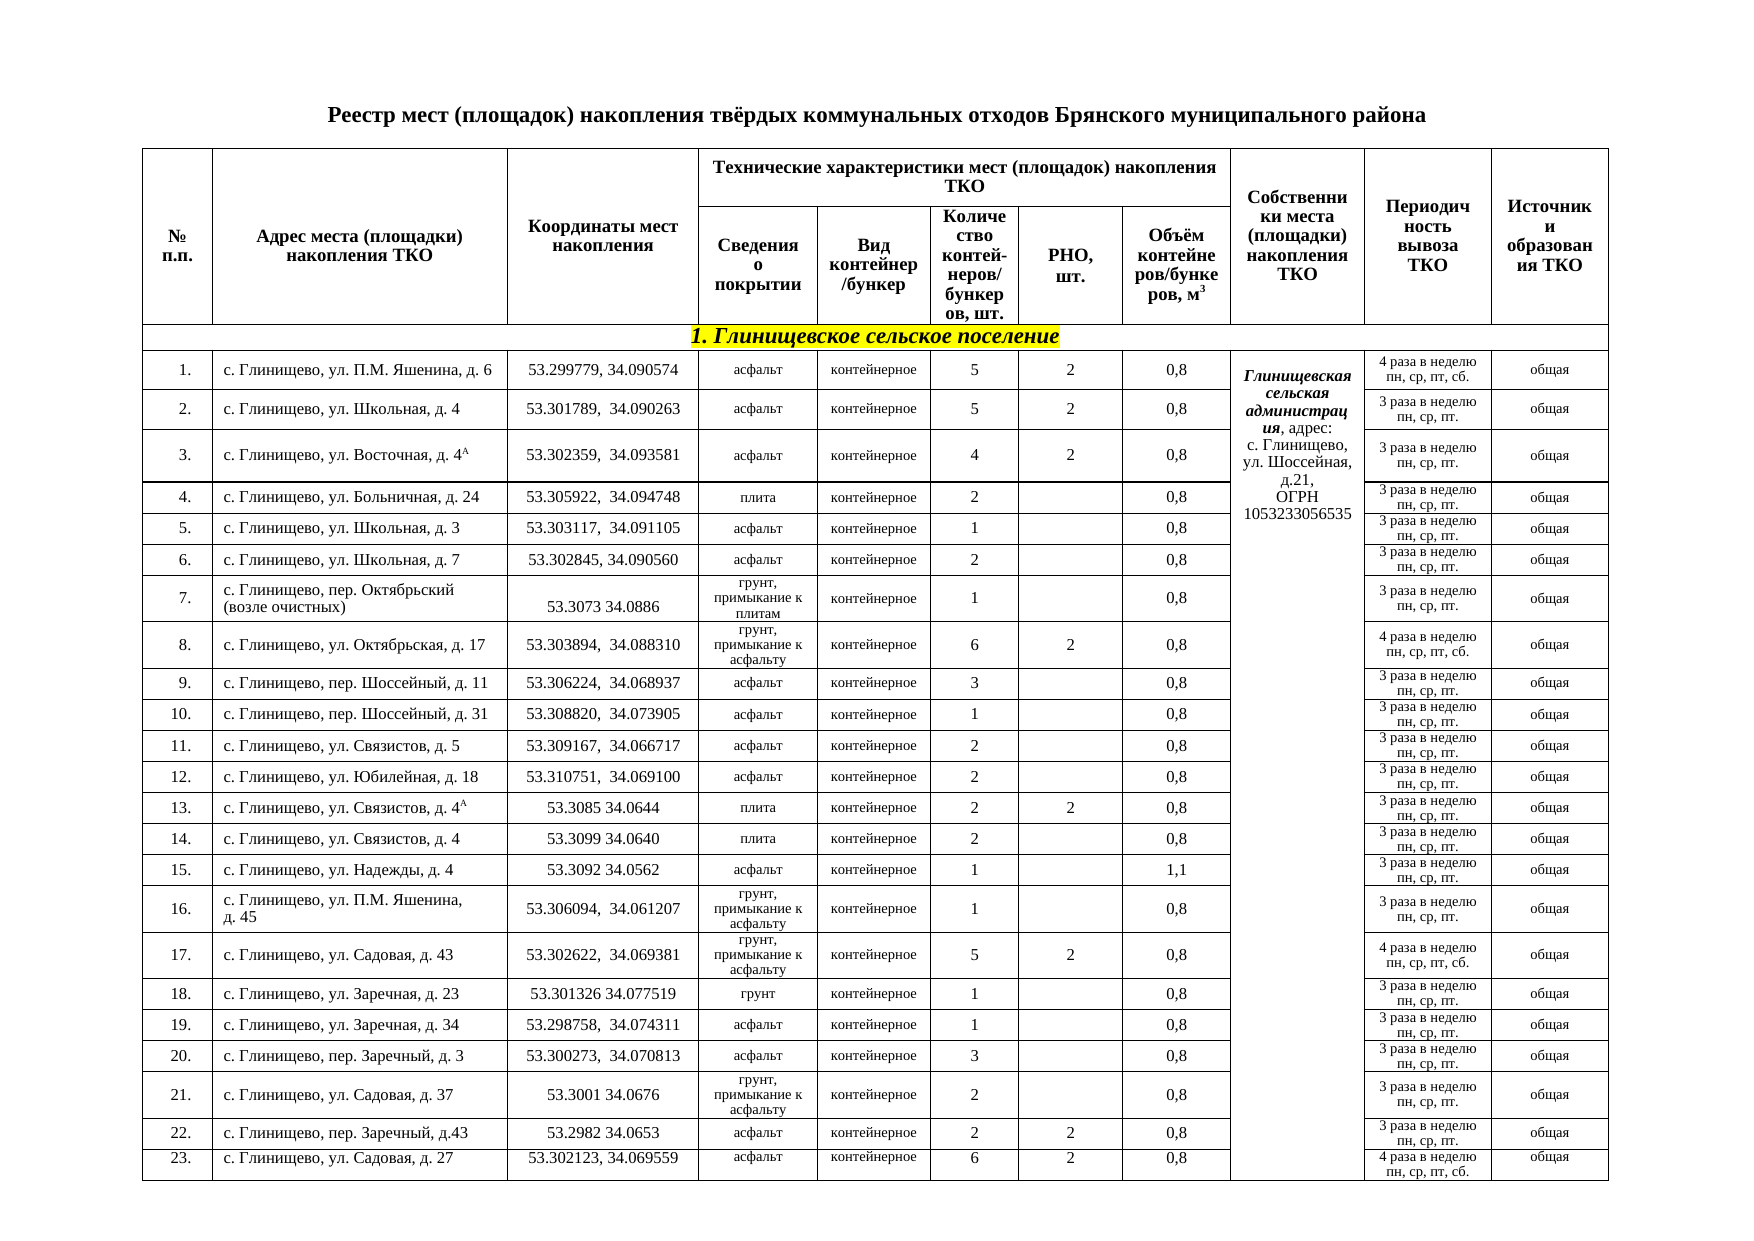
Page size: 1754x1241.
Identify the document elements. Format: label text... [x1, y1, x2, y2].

table_cell 3 раза в неделю пн, ср, пт. [1365, 979, 1491, 1009]
table_cell асфальт [699, 1041, 817, 1071]
table_cell [143, 700, 212, 730]
table_cell 53.306094, 34.061207 [508, 886, 698, 932]
table_cell 3 раза в неделю пн, ср, пт. [1365, 669, 1491, 698]
table_cell контейнерное [818, 979, 930, 1009]
table_cell 0,8 [1123, 762, 1230, 792]
table_cell [143, 793, 212, 823]
table_cell 53.302123, 34.069559 [508, 1150, 698, 1180]
table_cell 0,8 [1123, 430, 1230, 481]
table_cell 53.3085 34.0644 [508, 793, 698, 823]
table_cell 53.305922, 34.094748 [508, 483, 698, 513]
table_cell 53.3001 34.0676 [508, 1072, 698, 1117]
table_cell 1 [931, 855, 1018, 885]
table_cell 53.308820, 34.073905 [508, 700, 698, 730]
table_cell асфальт [699, 1150, 817, 1180]
table_cell [143, 576, 212, 621]
table_cell 2 [931, 545, 1018, 575]
table_cell Глинищевская сельская администрация, адрес: с. Глинищево, ул. Шоссейная, д.21, ОГРН 1053233056535 [1231, 351, 1364, 1180]
table_cell плита [699, 483, 817, 513]
table_cell контейнерное [818, 430, 930, 481]
table_header Адрес места (площадки) накопления ТКО [213, 149, 507, 323]
table_cell контейнерное [818, 1119, 930, 1148]
table_cell контейнерное [818, 576, 930, 621]
table_cell с. Глинищево, ул. Связистов, д. 5 [213, 731, 507, 761]
table_cell контейнерное [818, 933, 930, 978]
table_cell 2 [931, 483, 1018, 513]
table_cell 53.302622, 34.069381 [508, 933, 698, 978]
table_cell [143, 669, 212, 698]
table_cell 1 [931, 576, 1018, 621]
table_cell 3 раза в неделю пн, ср, пт. [1365, 731, 1491, 761]
table_cell 53.303117, 34.091105 [508, 514, 698, 544]
table_cell общая [1492, 351, 1608, 389]
table_cell с. Глинищево, ул. П.М. Яшенина, д. 45 [213, 886, 507, 932]
table_cell общая [1492, 979, 1608, 1009]
table_cell [143, 979, 212, 1009]
table_cell с. Глинищево, ул. Заречная, д. 34 [213, 1010, 507, 1040]
table_cell [143, 622, 212, 667]
table_cell с. Глинищево, ул. П.М. Яшенина, д. 6 [213, 351, 507, 389]
table_cell контейнерное [818, 1150, 930, 1180]
table_cell 3 раза в неделю пн, ср, пт. [1365, 824, 1491, 854]
table_cell [143, 762, 212, 792]
table_cell асфальт [699, 700, 817, 730]
table_cell 0,8 [1123, 1150, 1230, 1180]
table_cell 2 [1019, 1150, 1122, 1180]
table_cell контейнерное [818, 700, 930, 730]
table_cell 2 [1019, 1119, 1122, 1148]
table_header Собственники места (площадки) накопления ТКО [1231, 149, 1364, 323]
table_cell 2 [1019, 793, 1122, 823]
table_cell грунт, примыкание к плитам [699, 576, 817, 621]
table_cell 0,8 [1123, 793, 1230, 823]
table_cell [143, 514, 212, 544]
table_cell 1 [931, 1010, 1018, 1040]
table_cell контейнерное [818, 351, 930, 389]
table_cell 53.301789, 34.090263 [508, 390, 698, 429]
table_cell с. Глинищево, ул. Школьная, д. 4 [213, 390, 507, 429]
table_cell [1019, 483, 1122, 513]
table_cell 3 раза в неделю пн, ср, пт. [1365, 1072, 1491, 1117]
table_cell [1019, 669, 1122, 698]
table_cell асфальт [699, 514, 817, 544]
table_cell 0,8 [1123, 483, 1230, 513]
table_cell асфальт [699, 1010, 817, 1040]
table_cell 53.310751, 34.069100 [508, 762, 698, 792]
table_cell 0,8 [1123, 824, 1230, 854]
table_cell 4 раза в неделю пн, ср, пт, сб. [1365, 622, 1491, 667]
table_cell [1365, 1119, 1491, 1148]
table_cell [1019, 886, 1122, 932]
table_cell контейнерное [818, 669, 930, 698]
table_cell 3 раза в неделю пн, ср, пт. [1365, 576, 1491, 621]
table_cell с. Глинищево, ул. Связистов, д. 4 [213, 824, 507, 854]
table_cell общая [1492, 1119, 1608, 1148]
table_cell 3 [931, 669, 1018, 698]
table_cell Количество контей- неров/ бункеров, шт. [931, 207, 1018, 323]
table_cell контейнерное [818, 793, 930, 823]
table_cell 1. Глинищевское сельское поселение [143, 325, 1608, 349]
table_cell [1019, 545, 1122, 575]
table_cell 4 раза в неделю пн, ср, пт, сб. [1365, 1150, 1491, 1180]
table_cell Вид контейнер /бункер [818, 207, 930, 323]
table_cell [1019, 514, 1122, 544]
table_cell асфальт [699, 669, 817, 698]
table_cell грунт [699, 979, 817, 1009]
table_cell общая [1492, 576, 1608, 621]
table_cell 3 раза в неделю пн, ср, пт. [1365, 886, 1491, 932]
table_cell с. Глинищево, ул. Октябрьская, д. 17 [213, 622, 507, 667]
table_cell плита [699, 793, 817, 823]
table_cell с. Глинищево, пер. Шоссейный, д. 11 [213, 669, 507, 698]
table_cell 3 раза в неделю пн, ср, пт. [1365, 390, 1491, 429]
table_cell контейнерное [818, 1010, 930, 1040]
table_cell [1019, 762, 1122, 792]
table_cell [143, 545, 212, 575]
table_cell с. Глинищево, ул. Садовая, д. 27 [213, 1150, 507, 1180]
table_header Периодич ность вывоза ТКО [1365, 149, 1491, 323]
table_cell асфальт [699, 545, 817, 575]
table_cell с. Глинищево, ул. Заречная, д. 23 [213, 979, 507, 1009]
table_cell [143, 1150, 212, 1180]
table_cell 53.298758, 34.074311 [508, 1010, 698, 1040]
table_cell 3 раза в неделю пн, ср, пт. [1365, 430, 1491, 481]
table_cell асфальт [699, 855, 817, 885]
table_cell асфальт [699, 390, 817, 429]
table_cell с. Глинищево, ул. Надежды, д. 4 [213, 855, 507, 885]
table_cell общая [1492, 545, 1608, 575]
table_cell 2 [931, 731, 1018, 761]
table_cell [1019, 1072, 1122, 1117]
table_cell с. Глинищево, ул. Школьная, д. 7 [213, 545, 507, 575]
table_cell 0,8 [1123, 514, 1230, 544]
table_cell общая [1492, 1072, 1608, 1117]
table_cell [143, 1119, 212, 1148]
table_cell [1019, 1010, 1122, 1040]
table_cell контейнерное [818, 483, 930, 513]
table_cell 53.2982 34.0653 [508, 1119, 698, 1148]
table_cell [143, 855, 212, 885]
table_cell общая [1492, 762, 1608, 792]
table_header № п.п. [143, 149, 212, 323]
table_cell 0,8 [1123, 1010, 1230, 1040]
table_cell общая [1492, 855, 1608, 885]
table_cell грунт, примыкание к асфальту [699, 1072, 817, 1117]
table_cell асфальт [699, 351, 817, 389]
table_cell Сведения о покрытии [699, 207, 817, 323]
table_cell 0,8 [1123, 1119, 1230, 1148]
table_cell 5 [931, 390, 1018, 429]
table_cell [1019, 824, 1122, 854]
table_cell асфальт [699, 430, 817, 481]
table_cell 3 [931, 1041, 1018, 1071]
table_cell [1019, 1041, 1122, 1071]
table_cell 5 [931, 933, 1018, 978]
table_cell контейнерное [818, 390, 930, 429]
table_cell с. Глинищево, ул. Школьная, д. 3 [213, 514, 507, 544]
table_cell 2 [931, 762, 1018, 792]
table_cell [1019, 979, 1122, 1009]
table_cell с. Глинищево, ул. Юбилейная, д. 18 [213, 762, 507, 792]
table_cell с. Глинищево, ул. Связистов, д. 4А [213, 793, 507, 823]
table_cell 2 [931, 1119, 1018, 1148]
table_cell общая [1492, 390, 1608, 429]
table_cell [143, 483, 212, 513]
table_cell 3 раза в неделю пн, ср, пт. [1365, 855, 1491, 885]
table_cell общая [1492, 824, 1608, 854]
table_cell общая [1492, 1150, 1608, 1180]
table_cell 53.3073 34.0886 [508, 576, 698, 621]
table_cell 53.299779, 34.090574 [508, 351, 698, 389]
table_cell 0,8 [1123, 886, 1230, 932]
text Реестр мест (площадок) накопления твёрдых коммунальных отходов Брянского муниципального района [118, 104, 1636, 127]
table_cell [143, 1041, 212, 1071]
table_cell асфальт [699, 762, 817, 792]
table_cell 0,8 [1123, 1041, 1230, 1071]
table_cell 5 [931, 351, 1018, 389]
table_cell общая [1492, 886, 1608, 932]
table_cell 0,8 [1123, 545, 1230, 575]
table_cell 53.300273, 34.070813 [508, 1041, 698, 1071]
table_cell [1019, 700, 1122, 730]
table_cell общая [1492, 514, 1608, 544]
table_cell общая [1492, 483, 1608, 513]
table_cell 53.306224, 34.068937 [508, 669, 698, 698]
table_cell 2 [931, 1072, 1018, 1117]
table_cell 2 [1019, 933, 1122, 978]
table_cell [1019, 731, 1122, 761]
table_header Технические характеристики мест (площадок) накопления ТКО [699, 149, 1230, 206]
table_cell 6 [931, 1150, 1018, 1180]
table_cell 53.3099 34.0640 [508, 824, 698, 854]
table_cell контейнерное [818, 1072, 930, 1117]
table_cell 2 [1019, 430, 1122, 481]
table_cell с. Глинищево, ул. Садовая, д. 37 [213, 1072, 507, 1117]
table_cell контейнерное [818, 886, 930, 932]
table_cell грунт, примыкание к асфальту [699, 622, 817, 667]
table_cell контейнерное [818, 514, 930, 544]
table_cell 3 раза в неделю пн, ср, пт. [1365, 793, 1491, 823]
table_cell плита [699, 824, 817, 854]
table_cell 3 раза в неделю пн, ср, пт. [1365, 1010, 1491, 1040]
table_cell общая [1492, 430, 1608, 481]
table_cell 0,8 [1123, 576, 1230, 621]
table_cell общая [1492, 1010, 1608, 1040]
table_cell 2 [931, 793, 1018, 823]
table_cell 1 [931, 979, 1018, 1009]
table_cell общая [1492, 1041, 1608, 1071]
table_cell 53.301326 34.077519 [508, 979, 698, 1009]
table_cell с. Глинищево, пер. Октябрьский (возле очистных) [213, 576, 507, 621]
table_cell 2 [1019, 390, 1122, 429]
table_cell контейнерное [818, 731, 930, 761]
table_cell контейнерное [818, 545, 930, 575]
table_cell 2 [931, 824, 1018, 854]
table_cell общая [1492, 622, 1608, 667]
table_cell [143, 886, 212, 932]
table_cell с. Глинищево, пер. Заречный, д. 3 [213, 1041, 507, 1071]
table_cell 3 раза в неделю пн, ср, пт. [1365, 514, 1491, 544]
table_cell контейнерное [818, 824, 930, 854]
table_cell 4 раза в неделю пн, ср, пт, сб. [1365, 933, 1491, 978]
table_cell 0,8 [1123, 622, 1230, 667]
table_cell [143, 430, 212, 481]
table_cell 3 раза в неделю пн, ср, пт. [1365, 483, 1491, 513]
table_cell [143, 824, 212, 854]
table_cell общая [1492, 793, 1608, 823]
table_cell 1 [931, 700, 1018, 730]
table_cell 6 [931, 622, 1018, 667]
table_cell 3 раза в неделю пн, ср, пт. [1365, 700, 1491, 730]
table_cell 53.302359, 34.093581 [508, 430, 698, 481]
table_cell 53.303894, 34.088310 [508, 622, 698, 667]
table_cell с. Глинищево, ул. Садовая, д. 43 [213, 933, 507, 978]
table_cell [143, 933, 212, 978]
table_cell 0,8 [1123, 700, 1230, 730]
table_cell 0,8 [1123, 669, 1230, 698]
table_cell 4 [931, 430, 1018, 481]
table_cell общая [1492, 933, 1608, 978]
table_cell 2 [1019, 351, 1122, 389]
table_cell 1 [931, 886, 1018, 932]
table_cell 0,8 [1123, 933, 1230, 978]
table_cell 3 раза в неделю пн, ср, пт. [1365, 762, 1491, 792]
table_cell общая [1492, 669, 1608, 698]
table_cell [143, 390, 212, 429]
table_cell асфальт [699, 1119, 817, 1148]
table_cell 1,1 [1123, 855, 1230, 885]
table_cell с. Глинищево, ул. Больничная, д. 24 [213, 483, 507, 513]
table_cell контейнерное [818, 1041, 930, 1071]
table_cell 0,8 [1123, 390, 1230, 429]
table_cell 0,8 [1123, 731, 1230, 761]
table_cell контейнерное [818, 622, 930, 667]
table_cell с. Глинищево, пер. Заречный, д.43 [213, 1119, 507, 1148]
table_cell 0,8 [1123, 351, 1230, 389]
table_cell 0,8 [1123, 979, 1230, 1009]
table_cell [1019, 855, 1122, 885]
table_cell 53.309167, 34.066717 [508, 731, 698, 761]
table_header Координаты мест накопления [508, 149, 698, 323]
table_cell [143, 731, 212, 761]
table_cell с. Глинищево, пер. Шоссейный, д. 31 [213, 700, 507, 730]
table_cell [143, 1072, 212, 1117]
table_cell [1019, 576, 1122, 621]
table_cell контейнерное [818, 855, 930, 885]
table_cell [143, 1010, 212, 1040]
table_cell 3 раза в неделю пн, ср, пт. [1365, 545, 1491, 575]
table_cell 3 раза в неделю пн, ср, пт. [1365, 1041, 1491, 1071]
table_cell асфальт [699, 731, 817, 761]
table_cell 2 [1019, 622, 1122, 667]
table_cell РНО, шт. [1019, 207, 1122, 323]
table_cell грунт, примыкание к асфальту [699, 886, 817, 932]
table_cell 53.302845, 34.090560 [508, 545, 698, 575]
table_cell общая [1492, 731, 1608, 761]
table_cell грунт, примыкание к асфальту [699, 933, 817, 978]
table_cell [143, 351, 212, 389]
table_cell с. Глинищево, ул. Восточная, д. 4А [213, 430, 507, 481]
table_cell 1 [931, 514, 1018, 544]
table_cell контейнерное [818, 762, 930, 792]
table_cell 0,8 [1123, 1072, 1230, 1117]
table_header Источники образования ТКО [1492, 149, 1608, 323]
table_cell 4 раза в неделю пн, ср, пт, сб. [1365, 351, 1491, 389]
table_cell Объём контейнеров/бункеров, м3 [1123, 207, 1230, 323]
table_cell общая [1492, 700, 1608, 730]
table_cell 53.3092 34.0562 [508, 855, 698, 885]
